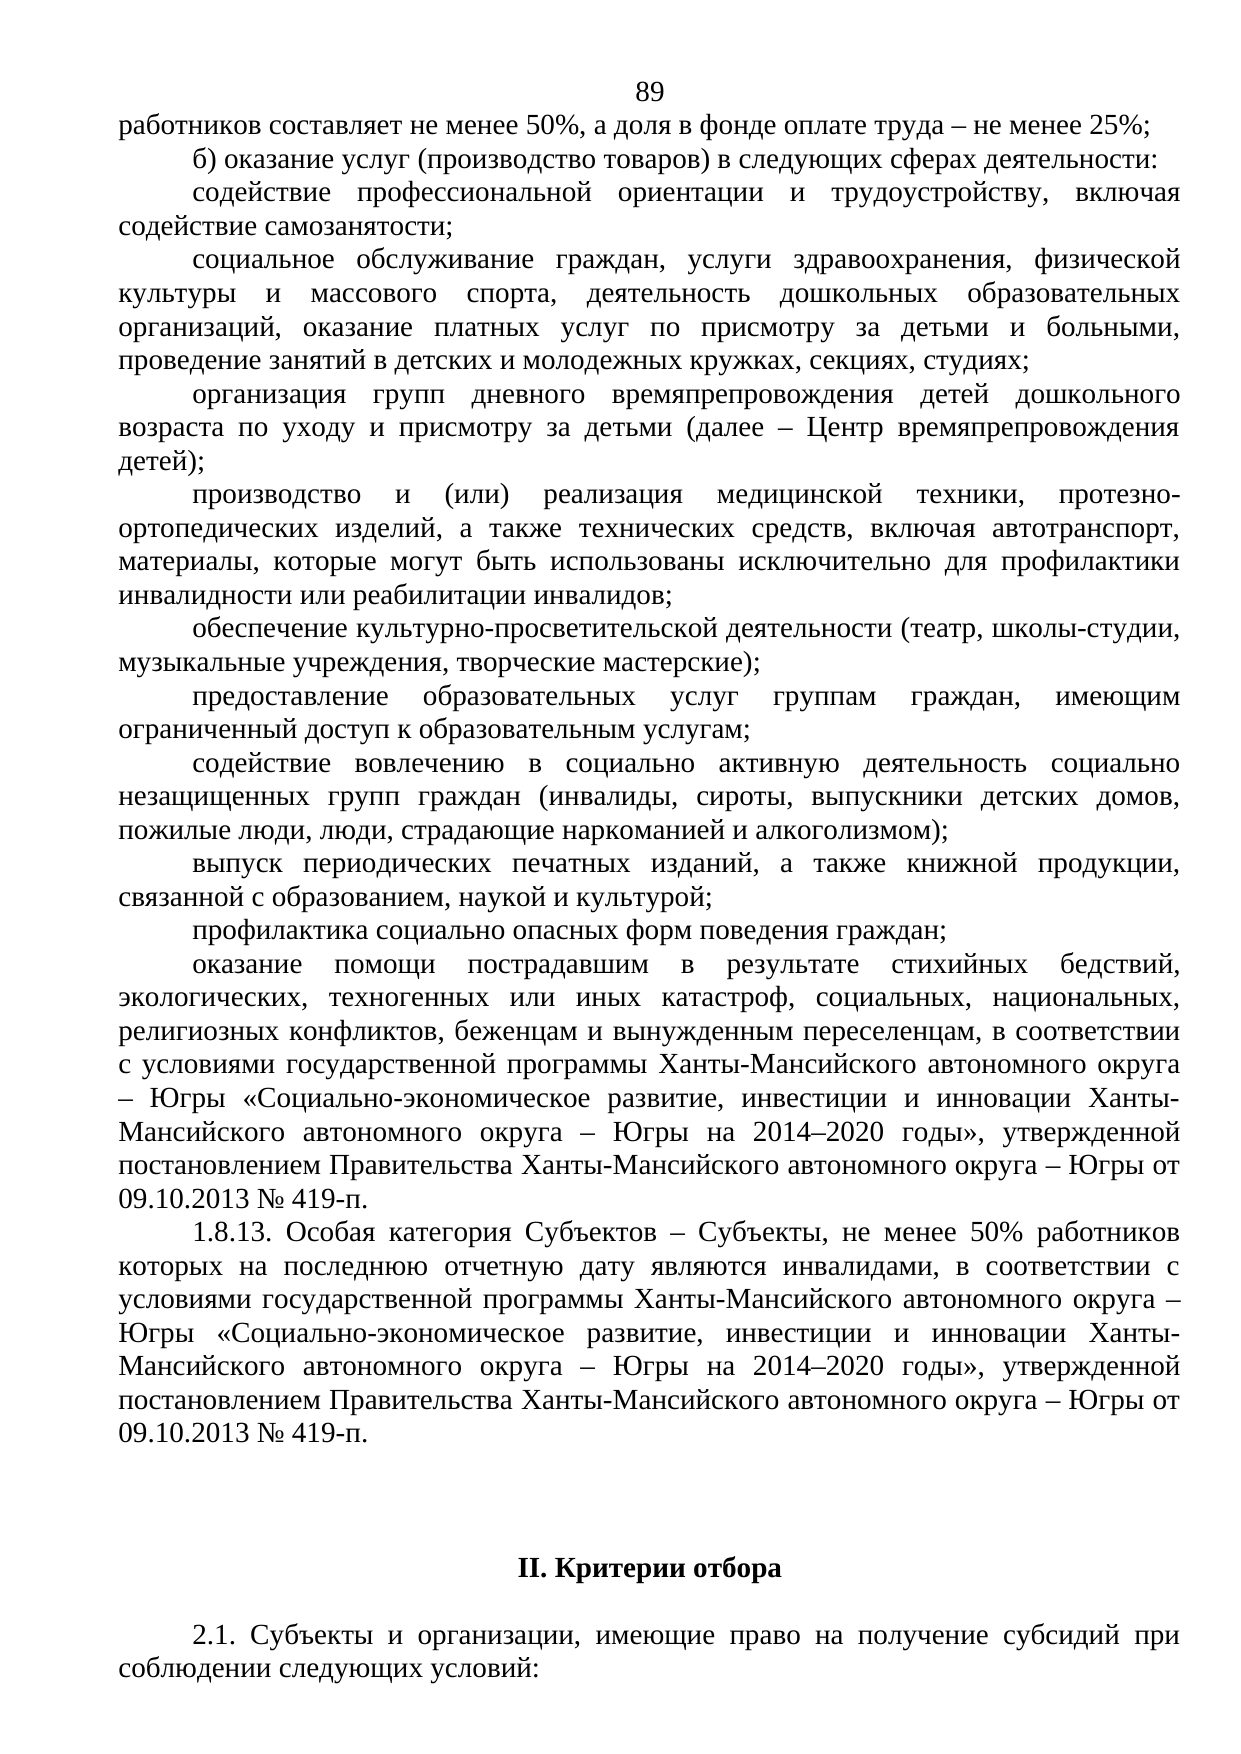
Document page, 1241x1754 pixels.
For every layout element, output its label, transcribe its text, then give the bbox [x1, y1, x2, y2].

text содействие профессиональной ориентации и трудоустройству, включая содействие самозанятости; [118, 174, 1181, 242]
text обеспечение культурно-просветительской деятельности (театр, школы-студии, музыкальные учреждения, творческие мастерские); [118, 611, 1181, 678]
text 2.1. Субъекты и организации, имеющие право на получение субсидий при соблюдении следующих условий: [118, 1617, 1181, 1684]
text организация групп дневного времяпрепровождения детей дошкольного возраста по уходу и присмотру за детьми (далее – Центр времяпрепровождения детей); [118, 376, 1181, 476]
text производство и (или) реализация медицинской техники, протезно-ортопедических изделий, а также технических средств, включая автотранспорт, материалы, которые могут быть использованы исключительно для профилактики инвалидности или реабилитации инвалидов; [118, 476, 1181, 611]
text б) оказание услуг (производство товаров) в следующих сферах деятельности: [118, 141, 1181, 174]
text II. Критерии отбора [118, 1550, 1181, 1583]
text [118, 107, 1181, 141]
text оказание помощи пострадавшим в результате стихийных бедствий, экологических, техногенных или иных катастроф, социальных, национальных, религиозных конфликтов, беженцам и вынужденным переселенцам, в соответствии с условиями государственной программы Ханты-Мансийского автономного округа – Югры «Социально-экономическое развитие, инвестиции и инновации Ханты-Мансийского автономного округа – Югры на 2014–2020 годы», утвержденной постановлением Правительства Ханты-Мансийского автономного округа – Югры от 09.10.2013 № 419-п. [118, 946, 1181, 1214]
text социальное обслуживание граждан, услуги здравоохранения, физической культуры и массового спорта, деятельность дошкольных образовательных организаций, оказание платных услуг по присмотру за детьми и больными, проведение занятий в детских и молодежных кружках, секциях, студиях; [118, 242, 1181, 376]
text профилактика социально опасных форм поведения граждан; [118, 912, 1181, 946]
text 1.8.13. Особая категория Субъектов – Субъекты, не менее 50% работников которых на последнюю отчетную дату являются инвалидами, в соответствии с условиями государственной программы Ханты-Мансийского автономного округа – Югры «Социально-экономическое развитие, инвестиции и инновации Ханты-Мансийского автономного округа – Югры на 2014–2020 годы», утвержденной постановлением Правительства Ханты-Мансийского автономного округа – Югры от 09.10.2013 № 419-п. [118, 1214, 1181, 1449]
text выпуск периодических печатных изданий, а также книжной продукции, связанной с образованием, наукой и культурой; [118, 845, 1181, 912]
text предоставление образовательных услуг группам граждан, имеющим ограниченный доступ к образовательным услугам; [118, 678, 1181, 745]
text содействие вовлечению в социально активную деятельность социально незащищенных групп граждан (инвалиды, сироты, выпускники детских домов, пожилые люди, люди, страдающие наркоманией и алкоголизмом); [118, 745, 1181, 845]
